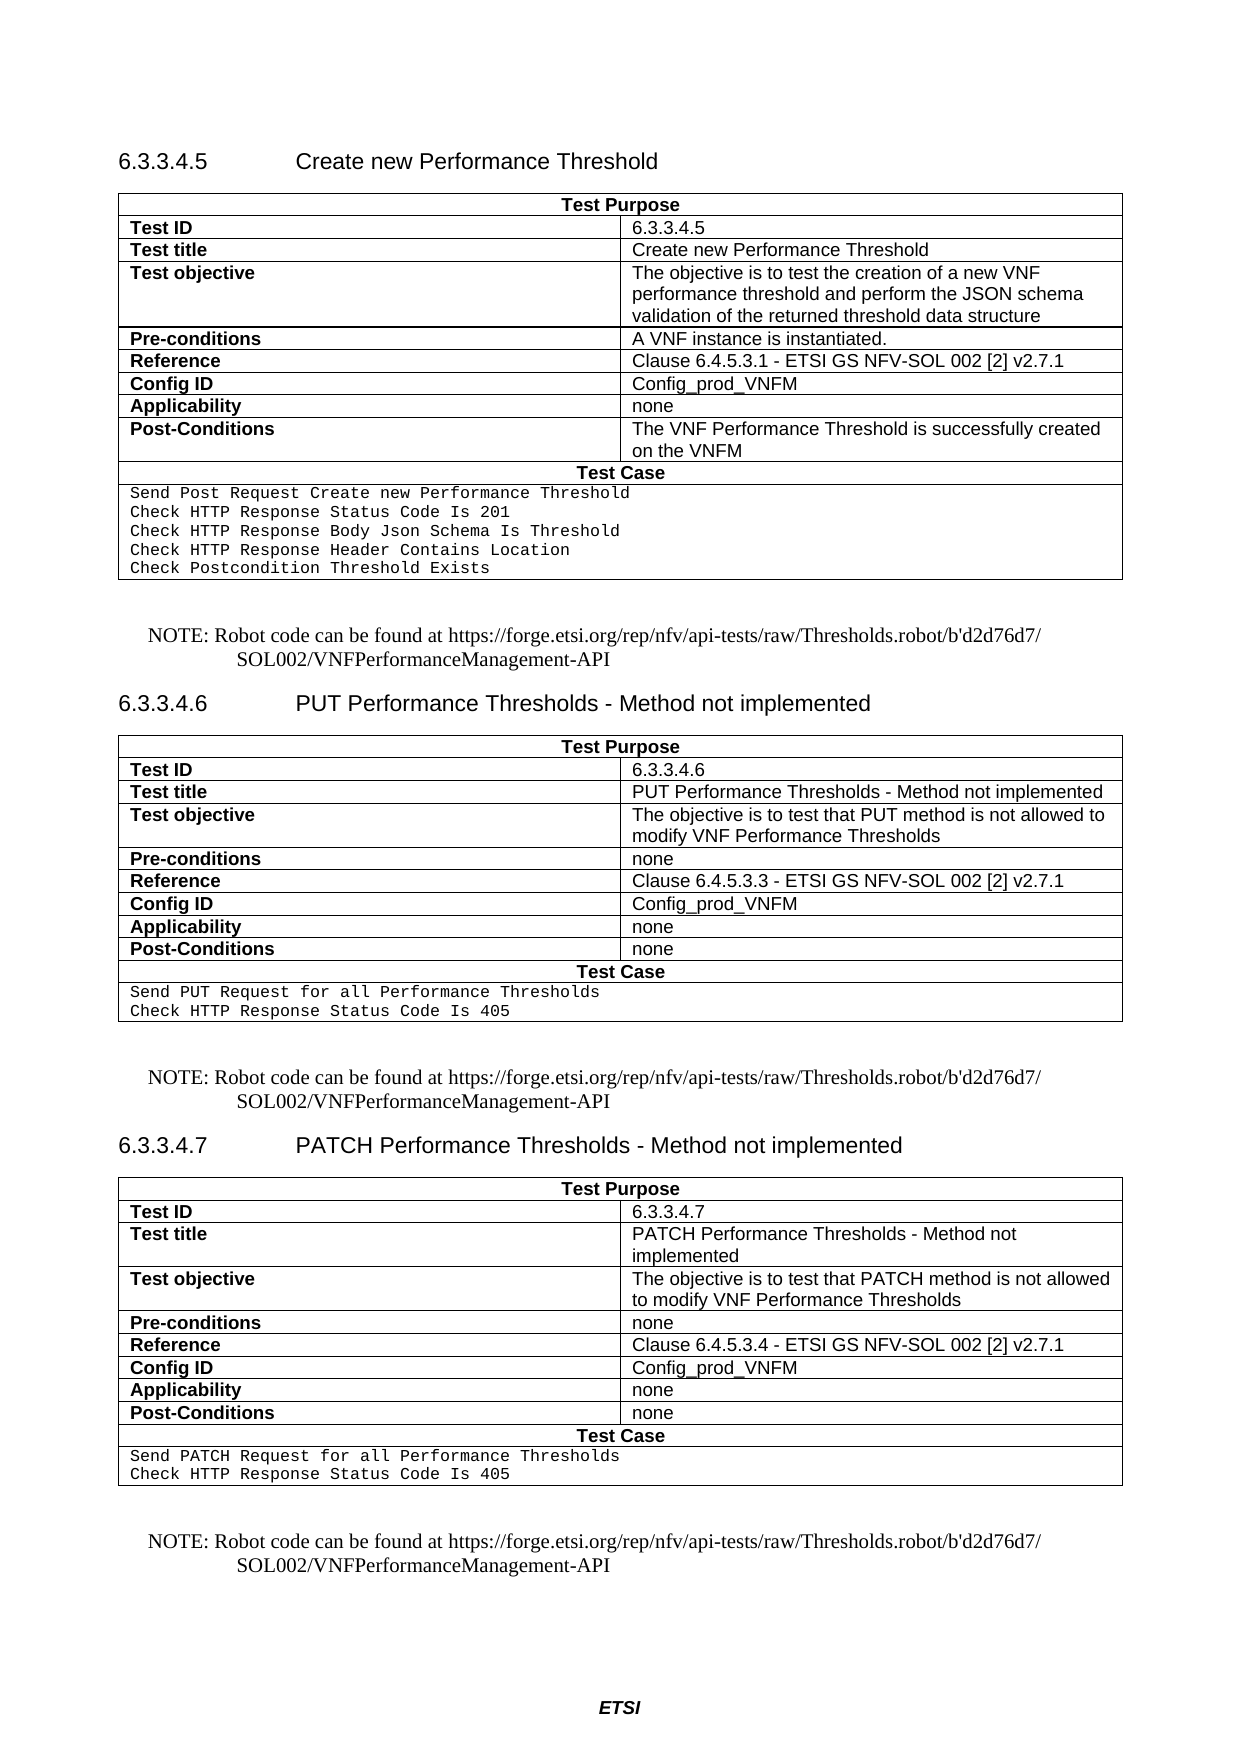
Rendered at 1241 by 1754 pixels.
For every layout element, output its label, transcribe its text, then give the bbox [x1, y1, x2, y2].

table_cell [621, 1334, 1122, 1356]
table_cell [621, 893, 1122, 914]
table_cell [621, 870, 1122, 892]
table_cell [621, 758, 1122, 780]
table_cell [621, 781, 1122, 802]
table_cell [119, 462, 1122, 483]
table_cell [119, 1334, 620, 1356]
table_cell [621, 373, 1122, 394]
subtitle 6.3.3.4.7 PATCH Performance Thresholds - Method not implemented [118, 1132, 1122, 1158]
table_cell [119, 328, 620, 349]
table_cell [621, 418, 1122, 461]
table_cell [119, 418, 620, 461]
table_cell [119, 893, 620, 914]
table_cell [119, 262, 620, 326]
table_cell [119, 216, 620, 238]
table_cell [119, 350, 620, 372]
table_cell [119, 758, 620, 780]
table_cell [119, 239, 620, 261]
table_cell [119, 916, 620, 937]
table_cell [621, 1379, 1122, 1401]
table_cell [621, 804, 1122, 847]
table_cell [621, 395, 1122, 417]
text NOTE: Robot code can be found at https://forge.etsi.org/rep/nfv/api-tests/raw/Thresholds.robot/b'd2d76d7/SOL002/VNFPerformanceManagement-API [148, 1065, 1122, 1113]
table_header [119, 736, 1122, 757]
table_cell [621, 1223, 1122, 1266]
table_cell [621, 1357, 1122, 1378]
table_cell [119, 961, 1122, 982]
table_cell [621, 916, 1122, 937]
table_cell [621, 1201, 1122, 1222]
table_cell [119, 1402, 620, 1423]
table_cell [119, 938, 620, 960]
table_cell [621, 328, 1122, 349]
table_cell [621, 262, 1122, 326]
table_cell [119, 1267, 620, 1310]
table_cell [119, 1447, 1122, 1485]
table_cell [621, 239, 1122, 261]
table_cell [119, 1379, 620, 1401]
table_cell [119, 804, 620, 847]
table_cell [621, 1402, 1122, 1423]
subtitle 6.3.3.4.5 Create new Performance Threshold [118, 148, 1122, 174]
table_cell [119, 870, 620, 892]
text NOTE: Robot code can be found at https://forge.etsi.org/rep/nfv/api-tests/raw/Thresholds.robot/b'd2d76d7/SOL002/VNFPerformanceManagement-API [148, 1529, 1122, 1577]
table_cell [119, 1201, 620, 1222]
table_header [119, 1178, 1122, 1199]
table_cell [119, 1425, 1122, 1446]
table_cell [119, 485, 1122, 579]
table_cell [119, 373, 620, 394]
text NOTE: Robot code can be found at https://forge.etsi.org/rep/nfv/api-tests/raw/Thresholds.robot/b'd2d76d7/SOL002/VNFPerformanceManagement-API [148, 623, 1122, 671]
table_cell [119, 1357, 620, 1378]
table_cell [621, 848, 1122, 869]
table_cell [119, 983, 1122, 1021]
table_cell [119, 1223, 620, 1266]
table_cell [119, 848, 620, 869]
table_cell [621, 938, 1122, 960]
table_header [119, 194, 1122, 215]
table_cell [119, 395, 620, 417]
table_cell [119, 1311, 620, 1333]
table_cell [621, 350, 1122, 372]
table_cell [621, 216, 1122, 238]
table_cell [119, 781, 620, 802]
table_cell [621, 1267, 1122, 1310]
subtitle 6.3.3.4.6 PUT Performance Thresholds - Method not implemented [118, 689, 1122, 716]
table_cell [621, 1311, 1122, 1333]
